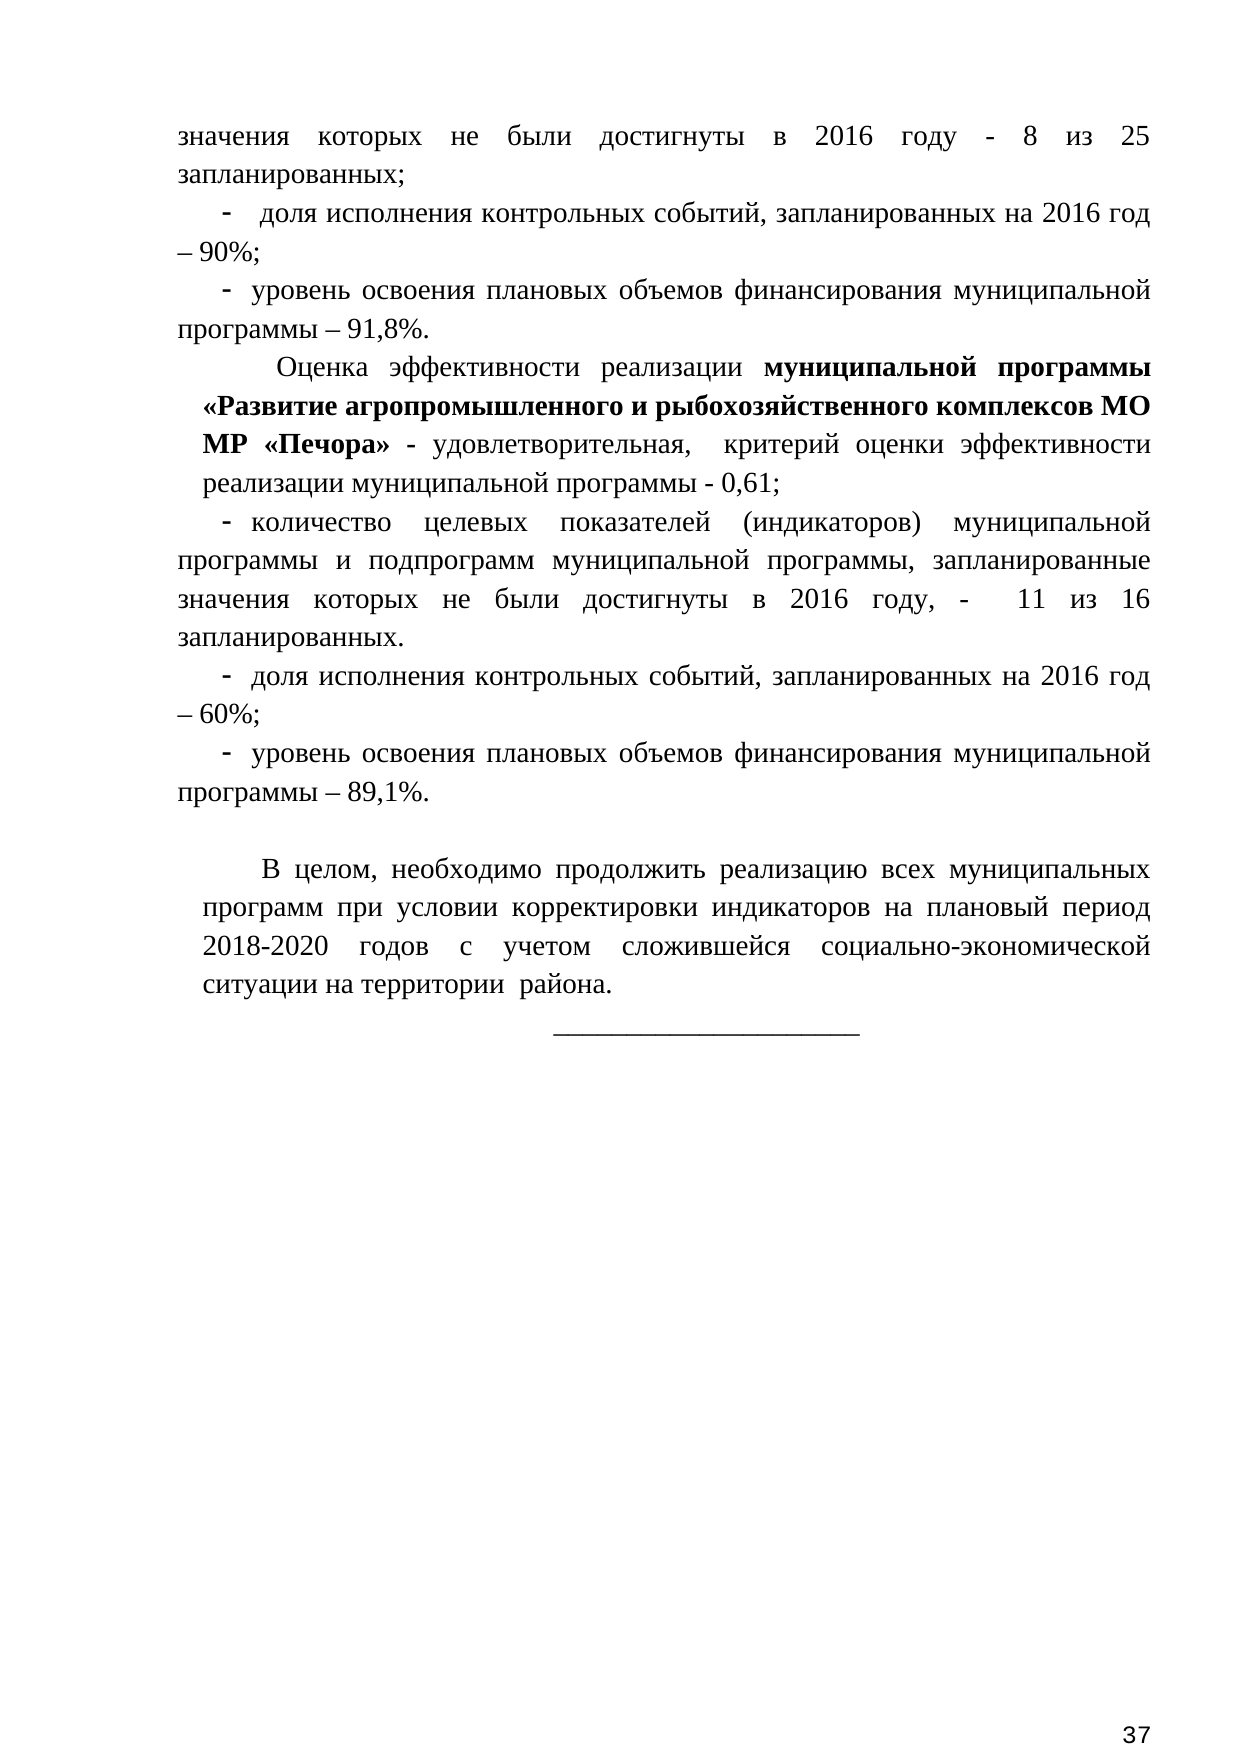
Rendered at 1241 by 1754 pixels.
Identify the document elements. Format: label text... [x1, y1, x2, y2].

list доля исполнения контрольных событий, запланированных на 2016 год – 60%; [177, 658, 1152, 730]
list уровень освоения плановых объемов финансирования муниципальной программы – 91,8%. [177, 272, 1152, 344]
list количество целевых показателей (индикаторов) муниципальной программы и подпрограмм муниципальной программы, запланированные значения которых не были достигнуты в 2016 году, - 11 из 16 запланированных. [177, 504, 1152, 653]
text В целом, необходимо продолжить реализацию всех муниципальных программ при условии корректировки индикаторов на плановый период 2018-2020 годов с учетом сложившейся социально-экономической ситуации на территории района. [202, 851, 1152, 1000]
text _____________________ [202, 1005, 1152, 1039]
text Оценка эффективности реализации муниципальной программы «Развитие агропромышленного и рыбохозяйственного комплексов МО МР «Печора» - удовлетворительная, критерий оценки эффективности реализации муниципальной программы - 0,61; [202, 349, 1152, 499]
list уровень освоения плановых объемов финансирования муниципальной программы – 89,1%. [177, 735, 1152, 807]
list доля исполнения контрольных событий, запланированных на 2016 год – 90%; [177, 195, 1152, 267]
